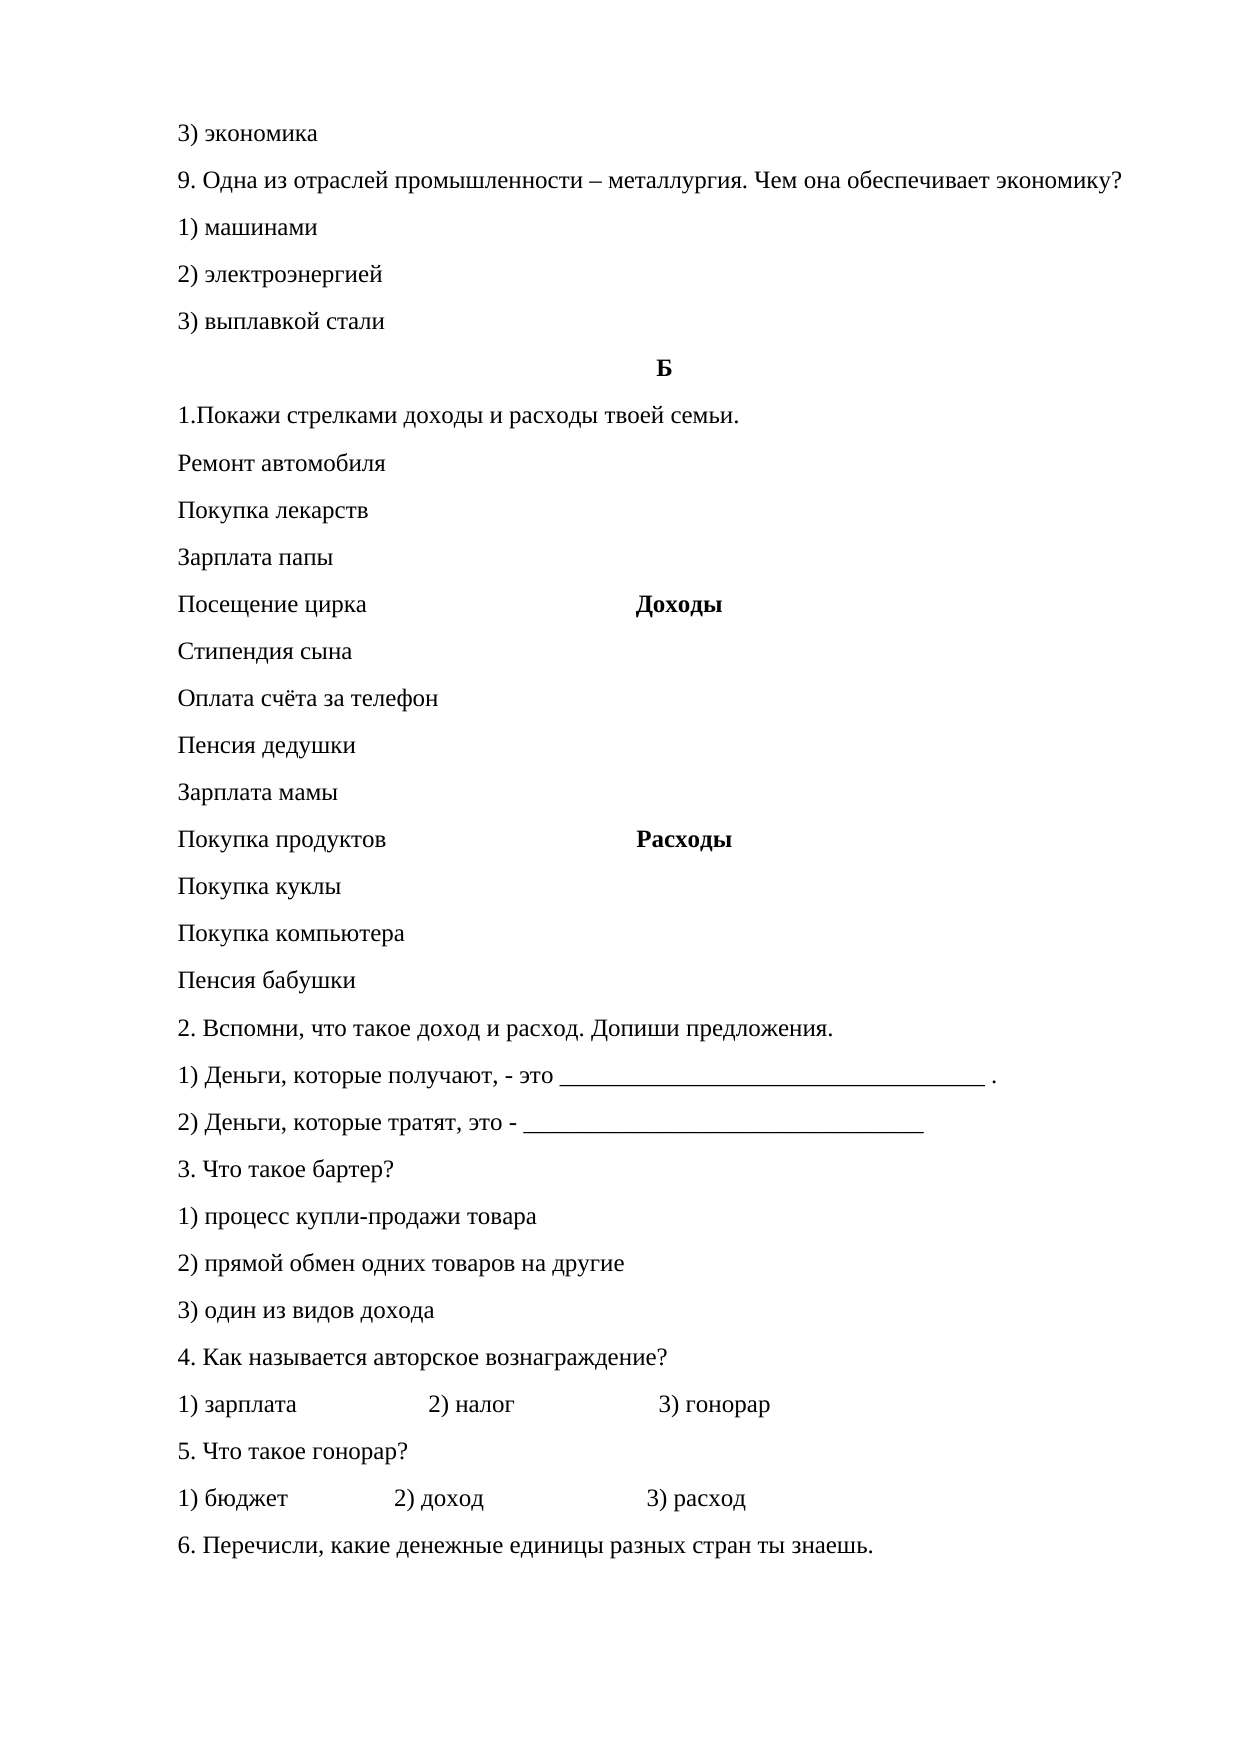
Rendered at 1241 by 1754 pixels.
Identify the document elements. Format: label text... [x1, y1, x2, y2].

text 1) бюджет 2) доход 3) расход [177, 1483, 1152, 1512]
text 3. Что такое бартер? [177, 1154, 1152, 1183]
text 1.Покажи стрелками доходы и расходы твоей семьи. [177, 401, 1152, 429]
text 1) процесс купли-продажи товара [177, 1201, 1152, 1230]
text Посещение цирка Доходы [177, 589, 1152, 618]
text Покупка продуктов Расходы [177, 824, 1152, 853]
text 2. Вспомни, что такое доход и расход. Допиши предложения. [177, 1013, 1152, 1041]
text 2) электроэнергией [177, 259, 1152, 288]
text 9. Одна из отраслей промышленности – металлургия. Чем она обеспечивает экономику? [177, 165, 1152, 194]
text Зарплата папы [177, 542, 1152, 571]
text Покупка куклы [177, 871, 1152, 900]
text 1) машинами [177, 212, 1152, 241]
text 2) прямой обмен одних товаров на другие [177, 1248, 1152, 1277]
text Зарплата мамы [177, 777, 1152, 806]
text 5. Что такое гонорар? [177, 1436, 1152, 1465]
text 2) Деньги, которые тратят, это - ________________________________ [177, 1107, 1152, 1136]
text 3) экономика [177, 118, 1152, 147]
text 1) Деньги, которые получают, - это __________________________________ . [177, 1060, 1152, 1088]
text Стипендия сына [177, 636, 1152, 665]
text 3) выплавкой стали [177, 306, 1152, 335]
text Покупка компьютера [177, 918, 1152, 947]
text Покупка лекарств [177, 495, 1152, 523]
text Пенсия дедушки [177, 730, 1152, 759]
text 1) зарплата 2) налог 3) гонорар [177, 1389, 1152, 1418]
text 4. Как называется авторское вознаграждение? [177, 1342, 1152, 1371]
text Пенсия бабушки [177, 966, 1152, 994]
text 3) один из видов дохода [177, 1295, 1152, 1324]
text Ремонт автомобиля [177, 448, 1152, 476]
text Б [177, 353, 1152, 382]
text 6. Перечисли, какие денежные единицы разных стран ты знаешь. [177, 1531, 1152, 1559]
text Оплата счёта за телефон [177, 683, 1152, 712]
